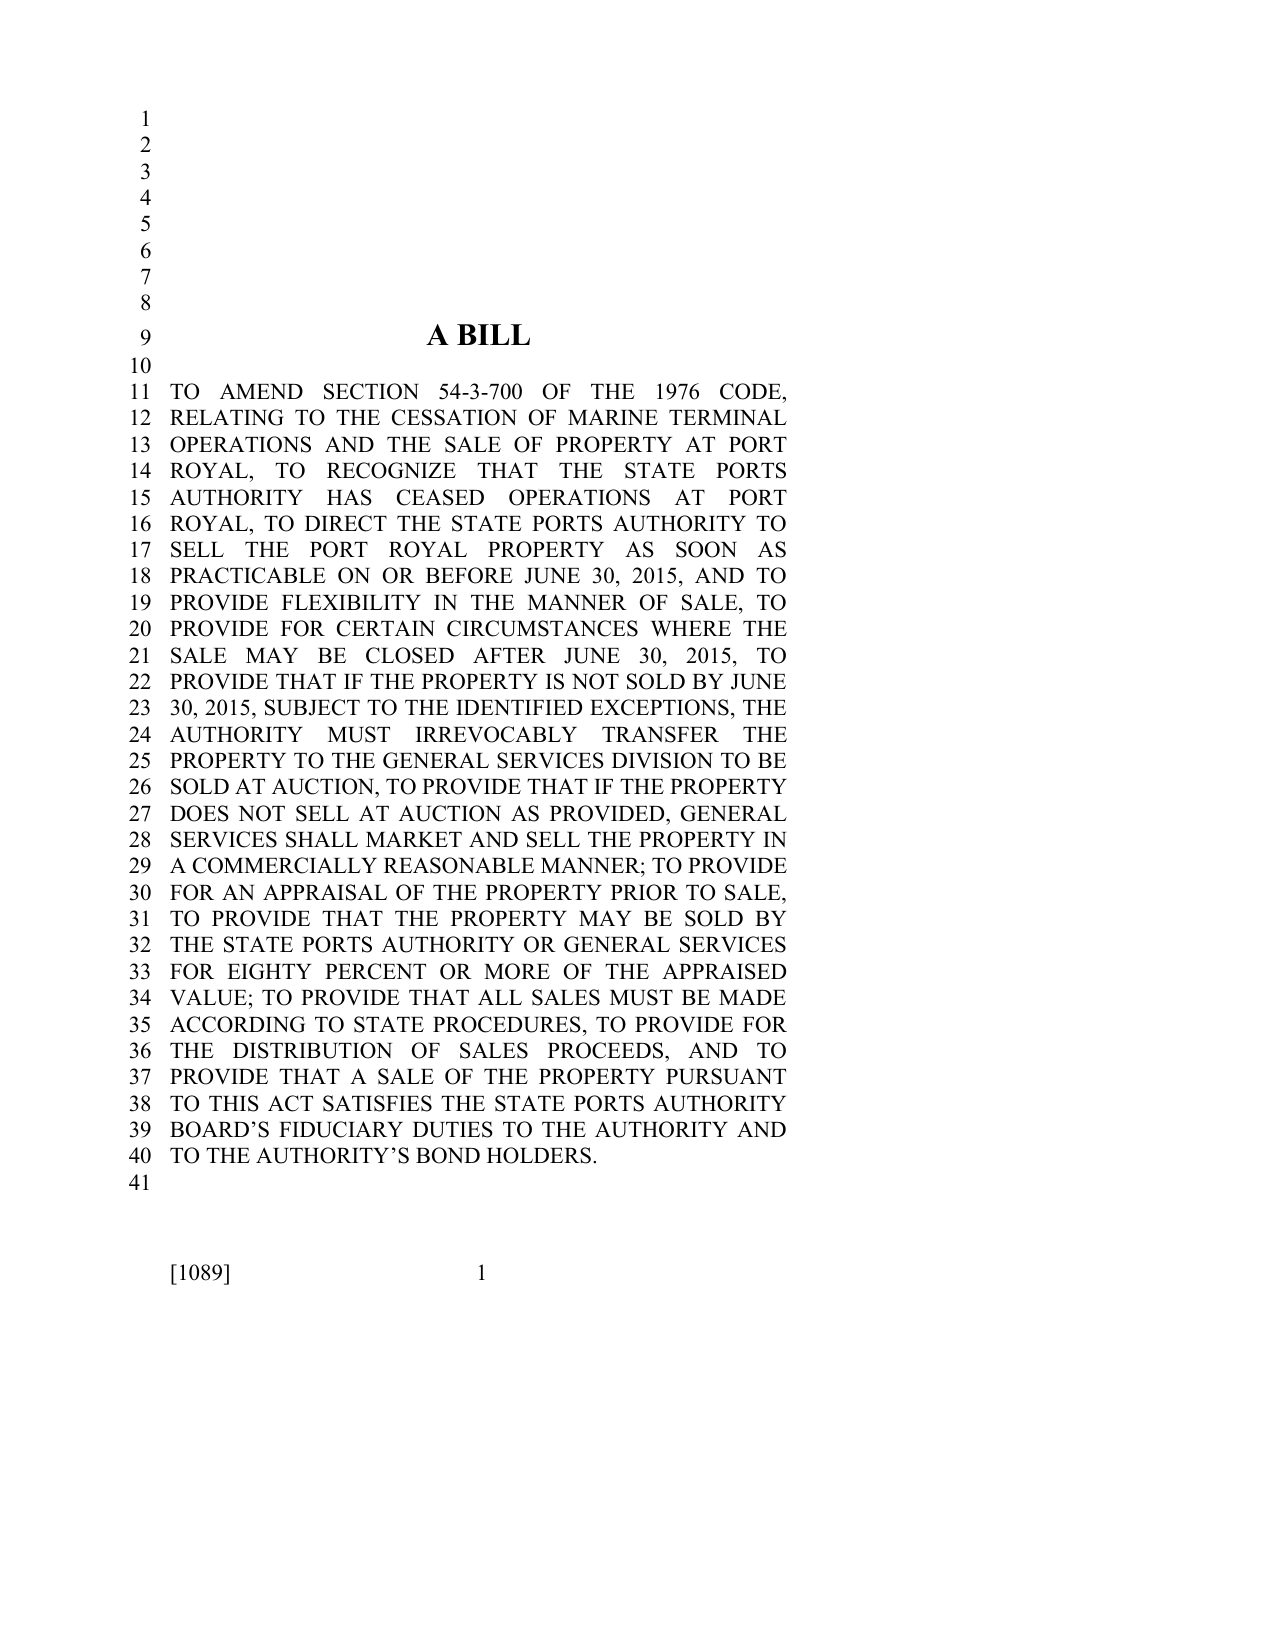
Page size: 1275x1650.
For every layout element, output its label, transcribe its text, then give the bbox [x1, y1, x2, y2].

text TO AMEND SECTION 54-3-700 OF THE 1976 CODE, RELATING TO THE CESSATION OF MARINE TERMINAL OPERATIONS AND THE SALE OF PROPERTY AT PORT ROYAL, TO RECOGNIZE THAT THE STATE PORTS AUTHORITY HAS CEASED OPERATIONS AT PORT ROYAL, TO DIRECT THE STATE PORTS AUTHORITY TO SELL THE PORT ROYAL PROPERTY AS SOON AS PRACTICABLE ON OR BEFORE JUNE 30, 2015, AND TO PROVIDE FLEXIBILITY IN THE MANNER OF SALE, TO PROVIDE FOR CERTAIN CIRCUMSTANCES WHERE THE SALE MAY BE CLOSED AFTER JUNE 30, 2015, TO PROVIDE THAT IF THE PROPERTY IS NOT SOLD BY JUNE 30, 2015, SUBJECT TO THE IDENTIFIED EXCEPTIONS, THE AUTHORITY MUST IRREVOCABLY TRANSFER THE PROPERTY TO THE GENERAL SERVICES DIVISION TO BE SOLD AT AUCTION, TO PROVIDE THAT IF THE PROPERTY DOES NOT SELL AT AUCTION AS PROVIDED, GENERAL SERVICES SHALL MARKET AND SELL THE PROPERTY IN A COMMERCIALLY REASONABLE MANNER; TO PROVIDE FOR AN APPRAISAL OF THE PROPERTY PRIOR TO SALE, TO PROVIDE THAT THE PROPERTY MAY BE SOLD BY THE STATE PORTS AUTHORITY OR GENERAL SERVICES FOR EIGHTY PERCENT OR MORE OF THE APPRAISED VALUE; TO PROVIDE THAT ALL SALES MUST BE MADE ACCORDING TO STATE PROCEDURES, TO PROVIDE FOR THE DISTRIBUTION OF SALES PROCEEDS, AND TO PROVIDE THAT A SALE OF THE PROPERTY PURSUANT TO THIS ACT SATISFIES THE STATE PORTS AUTHORITY BOARD’S FIDUCIARY DUTIES TO THE AUTHORITY AND TO THE AUTHORITY’S BOND HOLDERS. [169, 378, 787, 1169]
text A BILL [169, 316, 787, 352]
